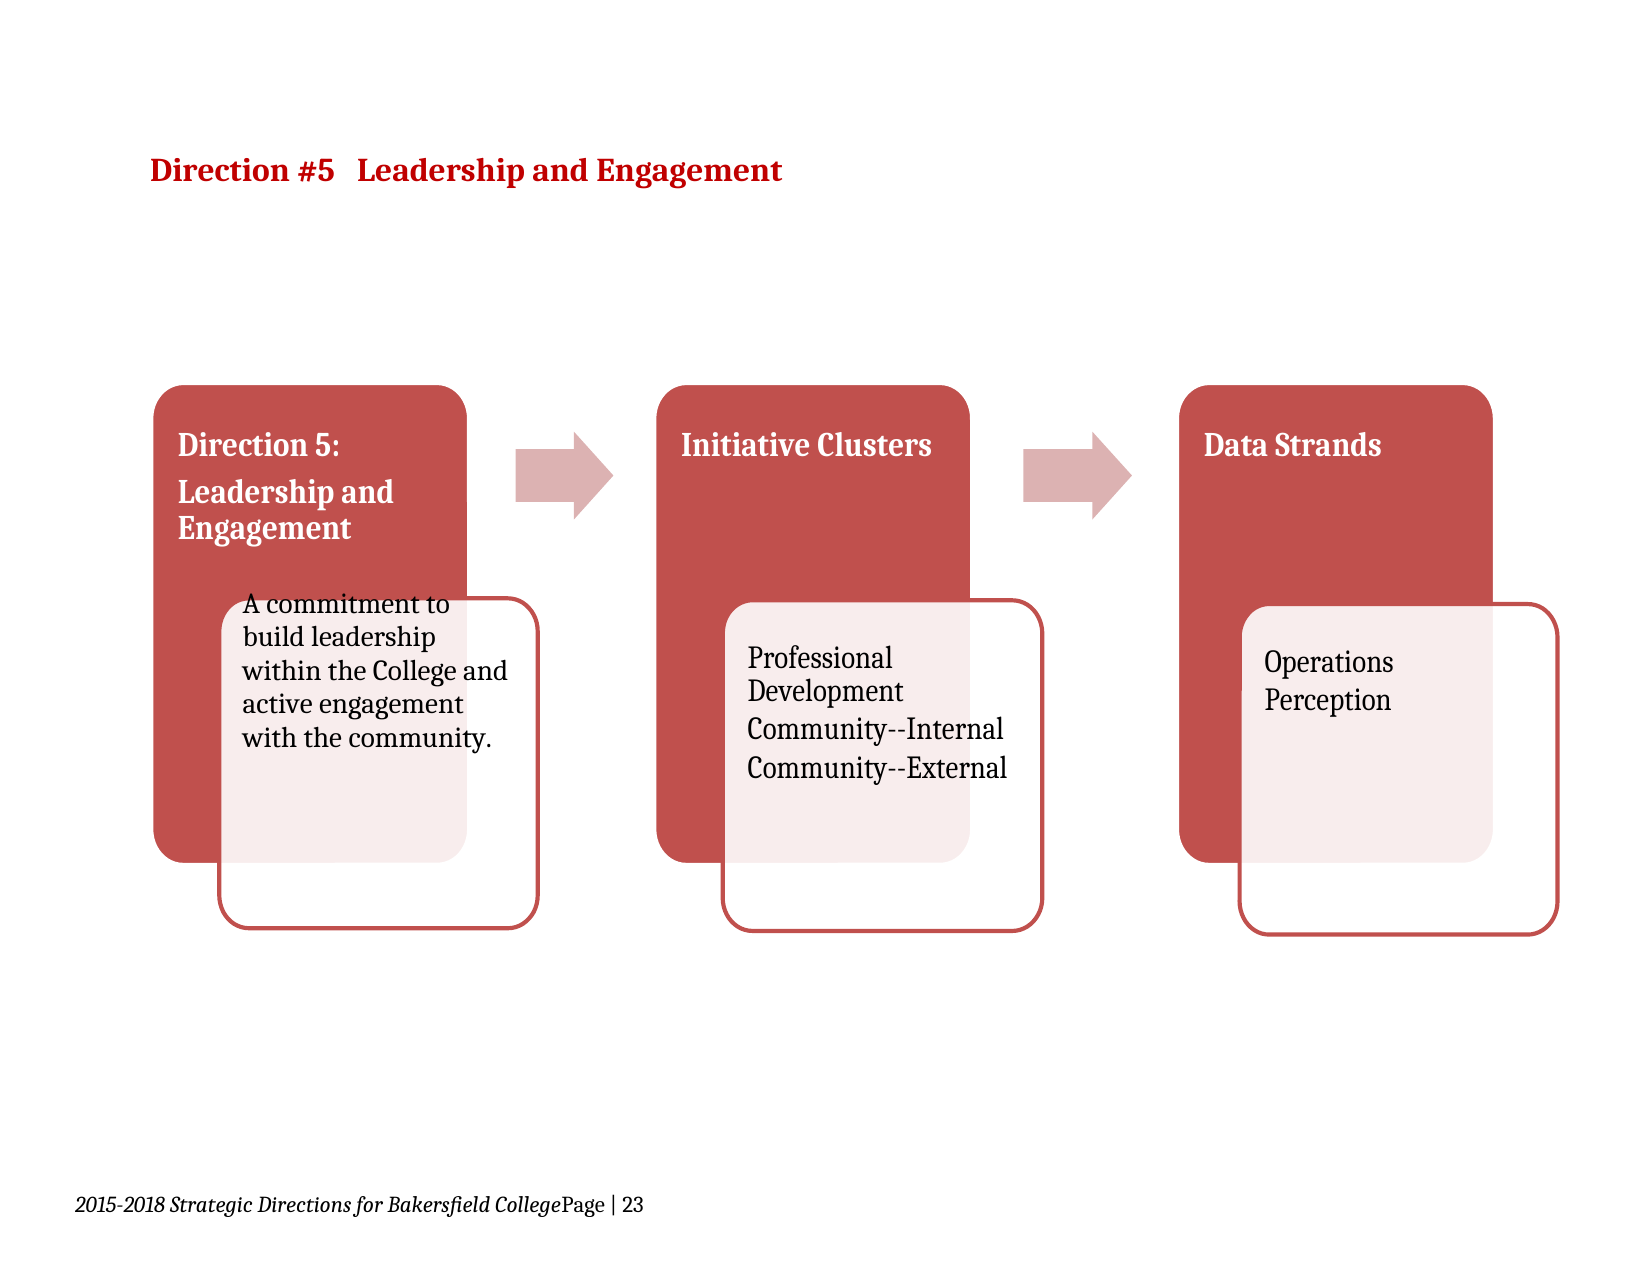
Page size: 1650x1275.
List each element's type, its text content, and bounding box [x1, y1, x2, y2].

text Direction #5 Leadership and Engagement [75, 152, 1575, 190]
